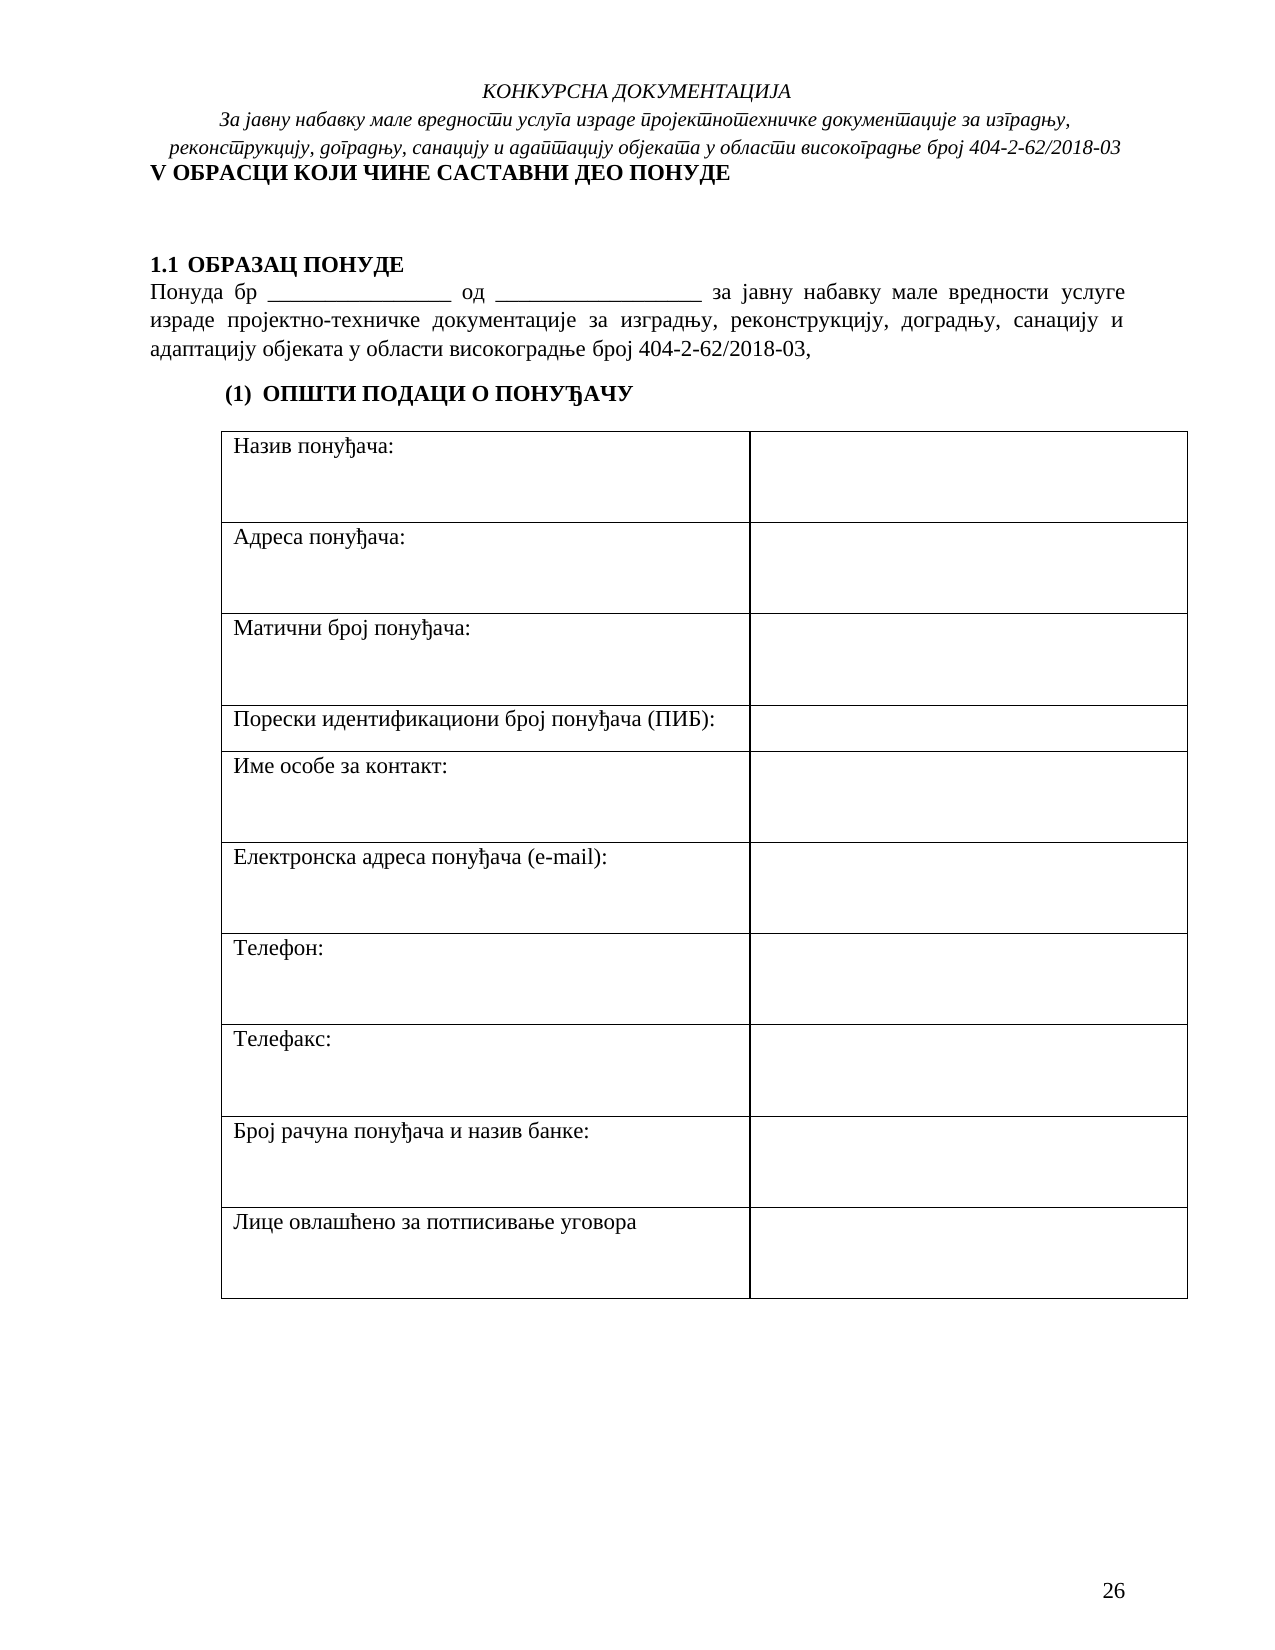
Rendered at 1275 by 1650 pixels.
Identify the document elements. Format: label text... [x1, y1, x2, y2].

table_cell Матични број понуђача: [222, 614, 749, 704]
table_cell [751, 614, 1187, 704]
table_header [751, 432, 1187, 522]
table_cell [751, 752, 1187, 842]
table_cell [751, 706, 1187, 751]
text V ОБРАСЦИ КОЈИ ЧИНЕ САСТАВНИ ДЕО ПОНУДЕ [150, 159, 1125, 186]
table_cell Адреса понуђача: [222, 523, 749, 613]
table_cell Телефакс: [222, 1025, 749, 1116]
list ОБРАЗАЦ ПОНУДЕ [150, 249, 1125, 278]
table_header Назив понуђача: [222, 432, 749, 522]
table_cell Број рачуна понуђача и назив банке: [222, 1117, 749, 1207]
table_cell [751, 1208, 1187, 1298]
text Понуда бр ________________ од __________________ за јавну набавку мале вредности услуге израде пројектно-техничке документације за изградњу, реконструкцију, доградњу, санацију и адаптацију објеката у области високоградње број 404-2-62/2018-03, [150, 278, 1125, 361]
table_cell Електронска адреса понуђача (e-mail): [222, 843, 749, 933]
table_cell [751, 523, 1187, 613]
table_cell [751, 934, 1187, 1024]
table_cell [751, 1117, 1187, 1207]
table_cell Лице овлашћено за потписивање уговора [222, 1208, 749, 1298]
table_cell [751, 1025, 1187, 1116]
table_cell Име особе за контакт: [222, 752, 749, 842]
table_cell [751, 843, 1187, 933]
list ОПШТИ ПОДАЦИ О ПОНУЂАЧУ [225, 380, 1125, 406]
table_cell Порески идентификациони број понуђача (ПИБ): [222, 706, 749, 751]
table_cell Телефон: [222, 934, 749, 1024]
